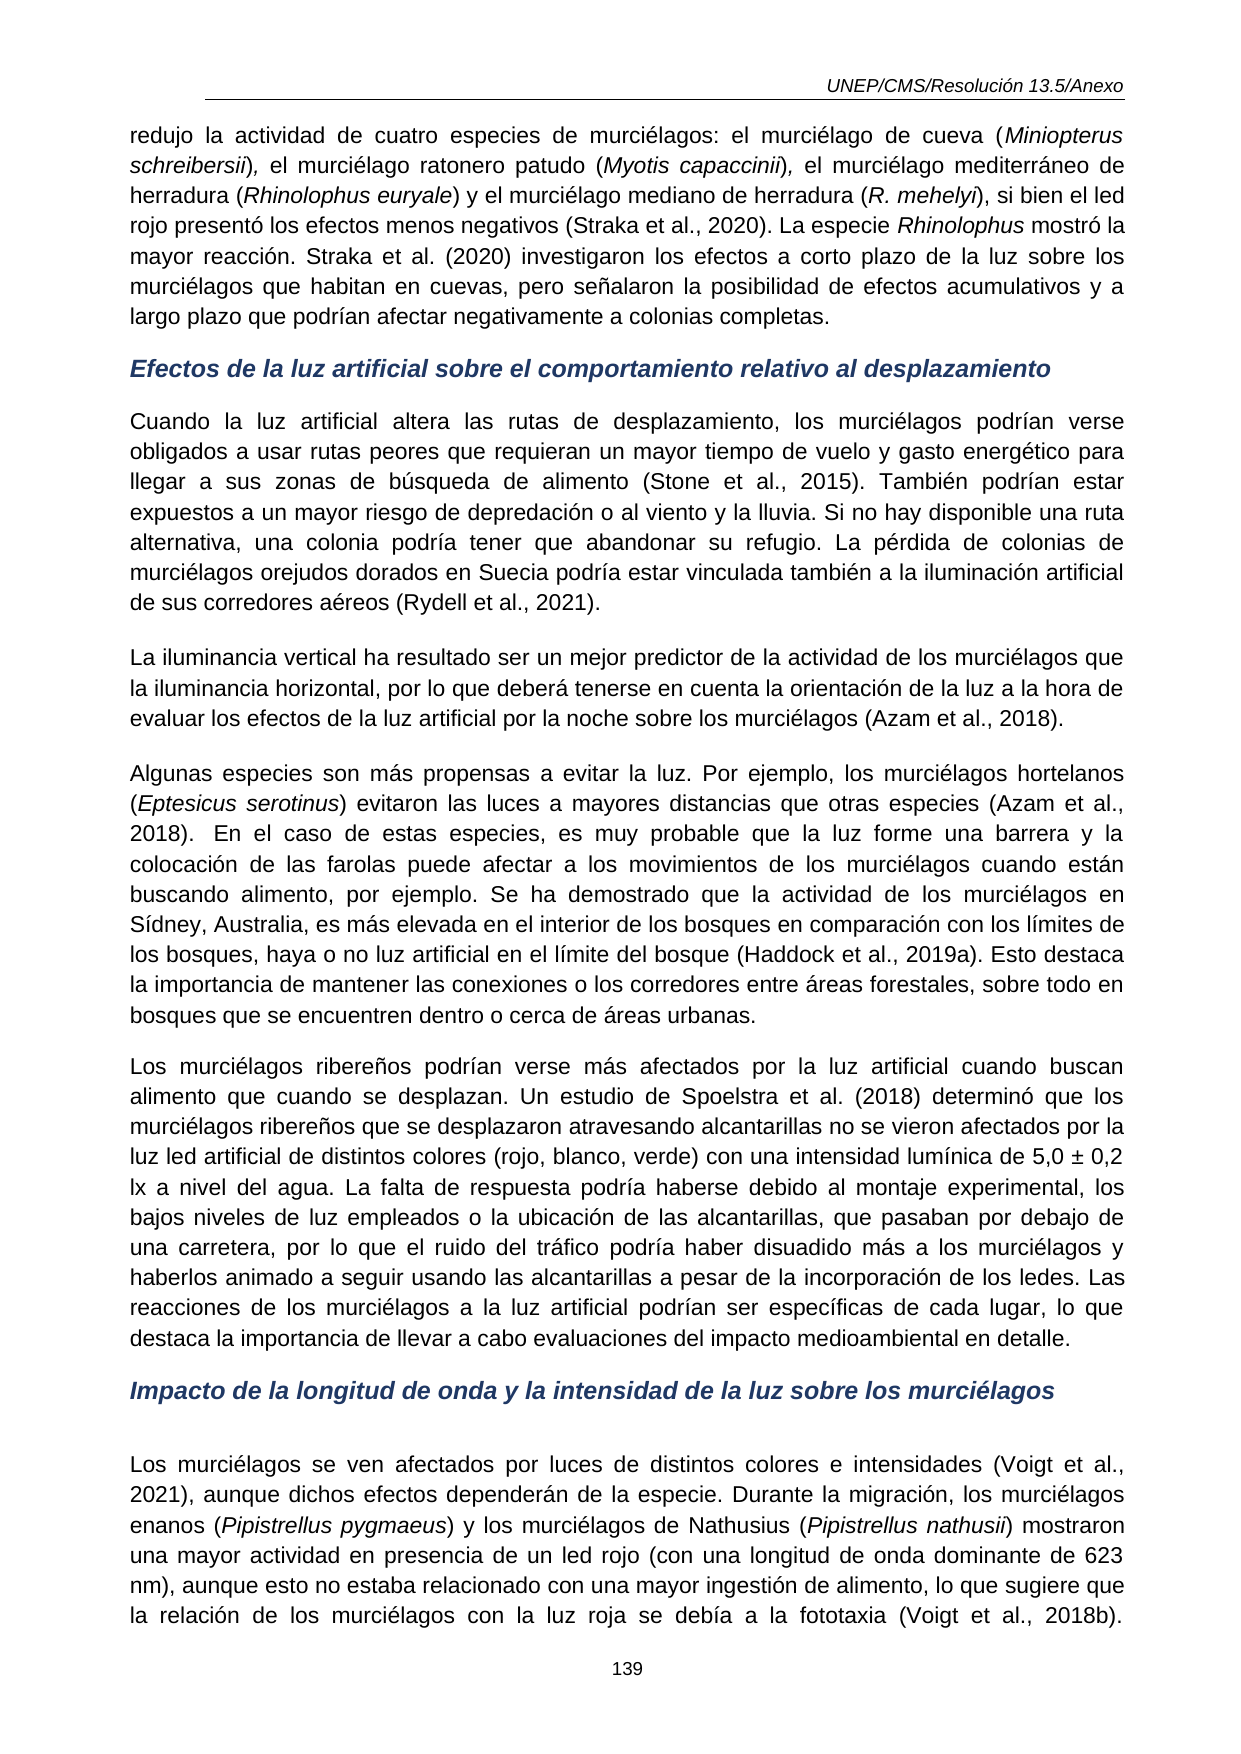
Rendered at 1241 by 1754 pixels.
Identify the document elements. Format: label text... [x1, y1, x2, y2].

text Efectos de la luz artificial sobre el comportamiento relativo al desplazamiento [129, 354, 1125, 383]
text Cuando la luz artificial altera las rutas de desplazamiento, los murciélagos podrían verse obligados a usar rutas peores que requieran un mayor tiempo de vuelo y gasto energético para llegar a sus zonas de búsqueda de alimento (Stone et al., 2015). También podrían estar expuestos a un mayor riesgo de depredación o al viento y la lluvia. Si no hay disponible una ruta alternativa, una colonia podría tener que abandonar su refugio. La pérdida de colonias de murciélagos orejudos dorados en Suecia podría estar vinculada también a la iluminación artificial de sus corredores aéreos (Rydell et al., 2021). [129, 408, 1125, 616]
text Los murciélagos ribereños podrían verse más afectados por la luz artificial cuando buscan alimento que cuando se desplazan. Un estudio de Spoelstra et al. (2018) determinó que los murciélagos ribereños que se desplazaron atravesando alcantarillas no se vieron afectados por la luz led artificial de distintos colores (rojo, blanco, verde) con una intensidad lumínica de 5,0 ± 0,2 lx a nivel del agua. La falta de respuesta podría haberse debido al montaje experimental, los bajos niveles de luz empleados o la ubicación de las alcantarillas, que pasaban por debajo de una carretera, por lo que el ruido del tráfico podría haber disuadido más a los murciélagos y haberlos animado a seguir usando las alcantarillas a pesar de la incorporación de los ledes. Las reacciones de los murciélagos a la luz artificial podrían ser específicas de cada lugar, lo que destaca la importancia de llevar a cabo evaluaciones del impacto medioambiental en detalle. [129, 1053, 1125, 1351]
text Algunas especies son más propensas a evitar la luz. Por ejemplo, los murciélagos hortelanos (Eptesicus serotinus) evitaron las luces a mayores distancias que otras especies (Azam et al., 2018). En el caso de estas especies, es muy probable que la luz forme una barrera y la colocación de las farolas puede afectar a los movimientos de los murciélagos cuando están buscando alimento, por ejemplo. Se ha demostrado que la actividad de los murciélagos en Sídney, Australia, es más elevada en el interior de los bosques en comparación con los límites de los bosques, haya o no luz artificial en el límite del bosque (Haddock et al., 2019a). Esto destaca la importancia de mantener las conexiones o los corredores entre áreas forestales, sobre todo en bosques que se encuentren dentro o cerca de áreas urbanas. [129, 760, 1125, 1028]
text Impacto de la longitud de onda y la intensidad de la luz sobre los murciélagos [129, 1376, 1125, 1404]
text La iluminancia vertical ha resultado ser un mejor predictor de la actividad de los murciélagos que la iluminancia horizontal, por lo que deberá tenerse en cuenta la orientación de la luz a la hora de evaluar los efectos de la luz artificial por la noche sobre los murciélagos (Azam et al., 2018). [129, 644, 1125, 731]
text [129, 1451, 1125, 1629]
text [129, 122, 1125, 329]
